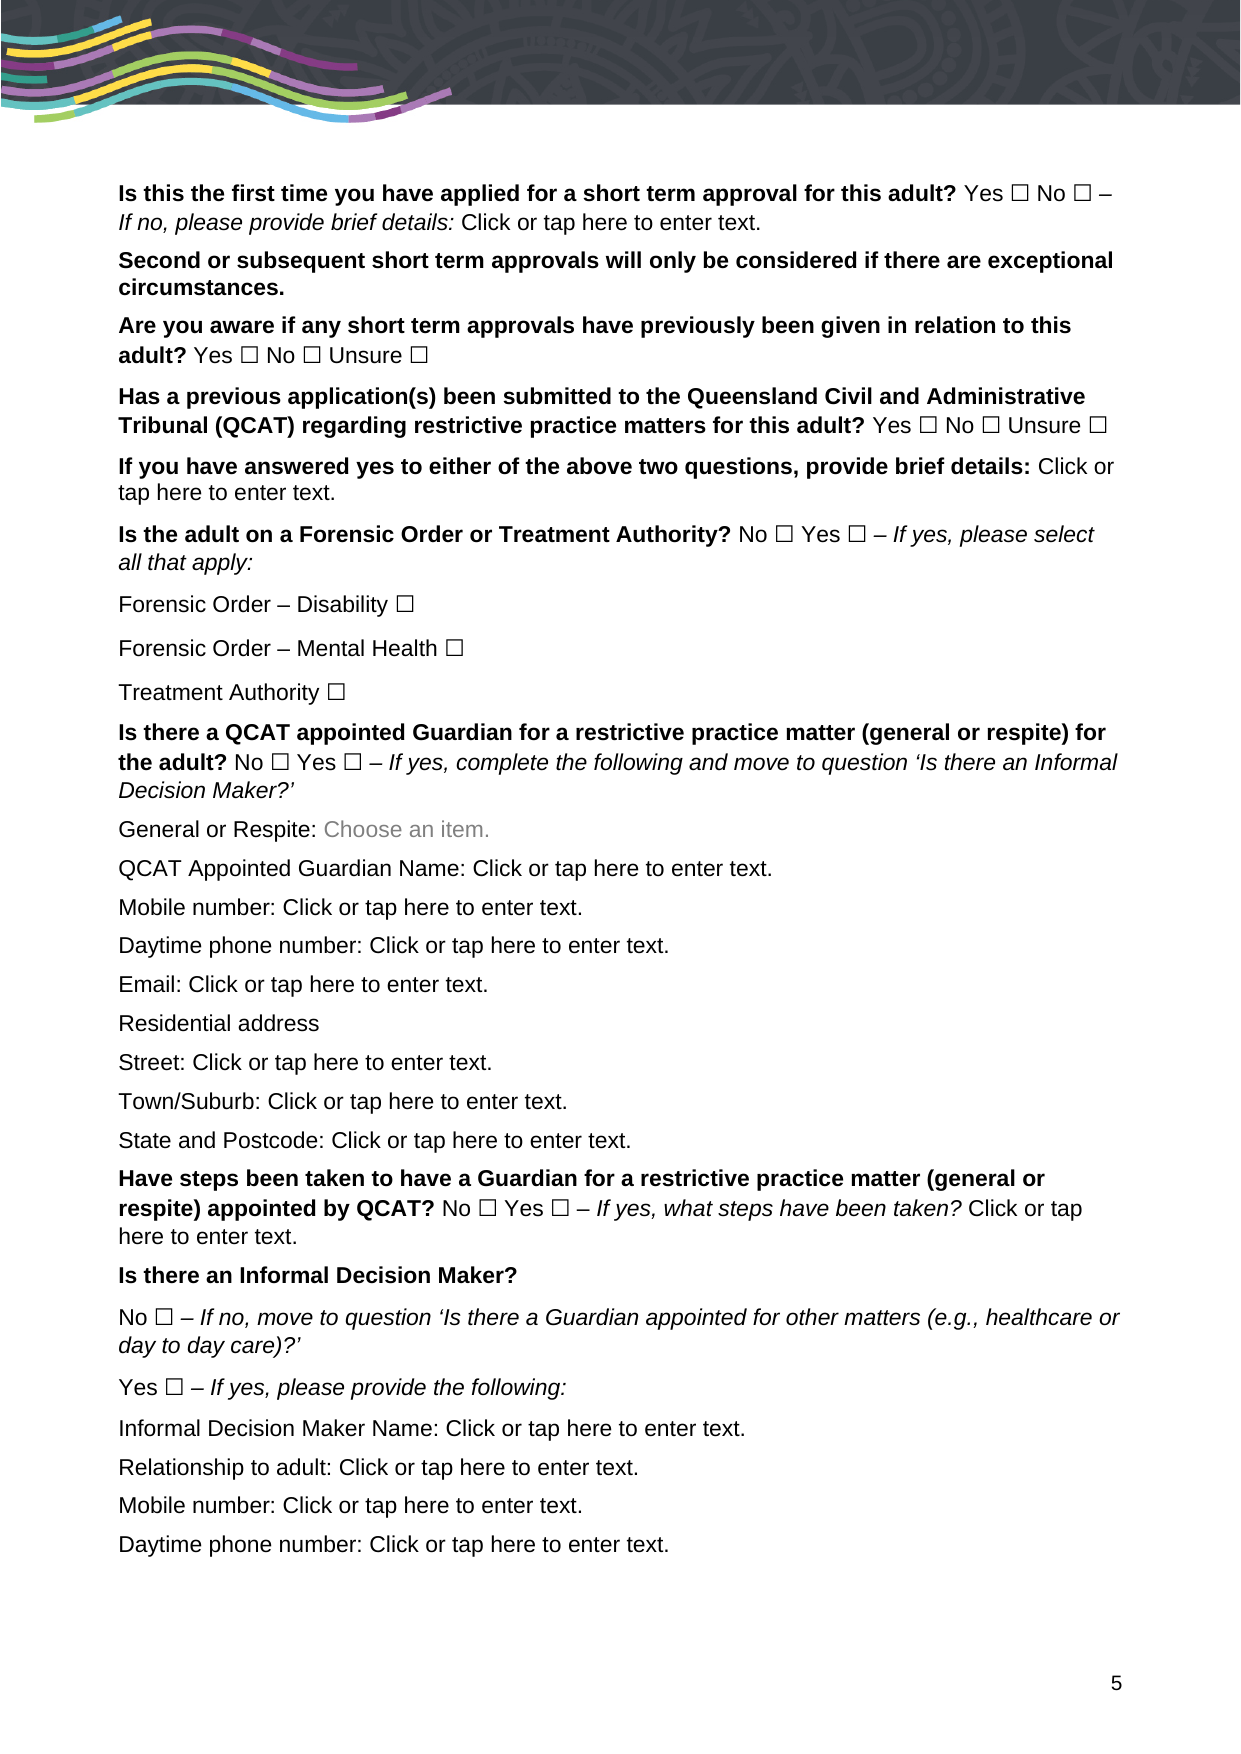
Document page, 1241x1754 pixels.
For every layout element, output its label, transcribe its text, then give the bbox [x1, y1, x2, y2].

text Have steps been taken to have a Guardian for a restrictive practice matter (general or respite) appointed by QCAT? No Yes – If yes, what steps have been taken? [118, 1165, 1122, 1249]
text Has a previous application(s) been submitted to the Queensland Civil and Administrative Tribunal (QCAT) regarding restrictive practice matters for this adult? Yes No Unsure [118, 383, 1122, 440]
text Daytime phone number: [118, 1531, 1122, 1557]
text Yes – If yes, please provide the following: [118, 1371, 1122, 1402]
text Street: [118, 1049, 1122, 1075]
text Is there a QCAT appointed Guardian for a restrictive practice matter (general or respite) for the adult? No Yes – If yes, complete the following and move to question ‘Is there an Informal Decision Maker?’ [118, 719, 1122, 803]
text Second or subsequent short term approvals will only be considered if there are exceptional circumstances. [118, 247, 1122, 300]
text Relationship to adult: [118, 1453, 1122, 1480]
text Informal Decision Maker Name: [118, 1414, 1122, 1441]
text Mobile number: [118, 1492, 1122, 1519]
text If you have answered yes to either of the above two questions, provide brief details: [118, 453, 1122, 505]
text Forensic Order – Disability [118, 588, 1122, 619]
text Daytime phone number: [118, 932, 1122, 959]
text General or Respite: [118, 816, 1122, 842]
text Forensic Order – Mental Health [118, 632, 1122, 663]
text Residential address [118, 1010, 1122, 1036]
text Treatment Authority [118, 676, 1122, 707]
text Is the adult on a Forensic Order or Treatment Authority? No Yes – If yes, please select all that apply: [118, 518, 1122, 576]
text Are you aware if any short term approvals have previously been given in relation to this adult? Yes No Unsure [118, 312, 1122, 370]
text No – If no, move to question ‘Is there a Guardian appointed for other matters (e.g., healthcare or day to day care)?’ [118, 1301, 1122, 1358]
text Email: [118, 971, 1122, 997]
text Town/Suburb: [118, 1088, 1122, 1114]
picture [1, 0, 1241, 178]
text QCAT Appointed Guardian Name: [118, 854, 1122, 881]
text State and Postcode: [118, 1127, 1122, 1153]
text Is this the first time you have applied for a short term approval for this adult? Yes No – If no, please provide brief details: [118, 177, 1122, 235]
text Mobile number: [118, 893, 1122, 920]
text Is there an Informal Decision Maker? [118, 1262, 1122, 1288]
